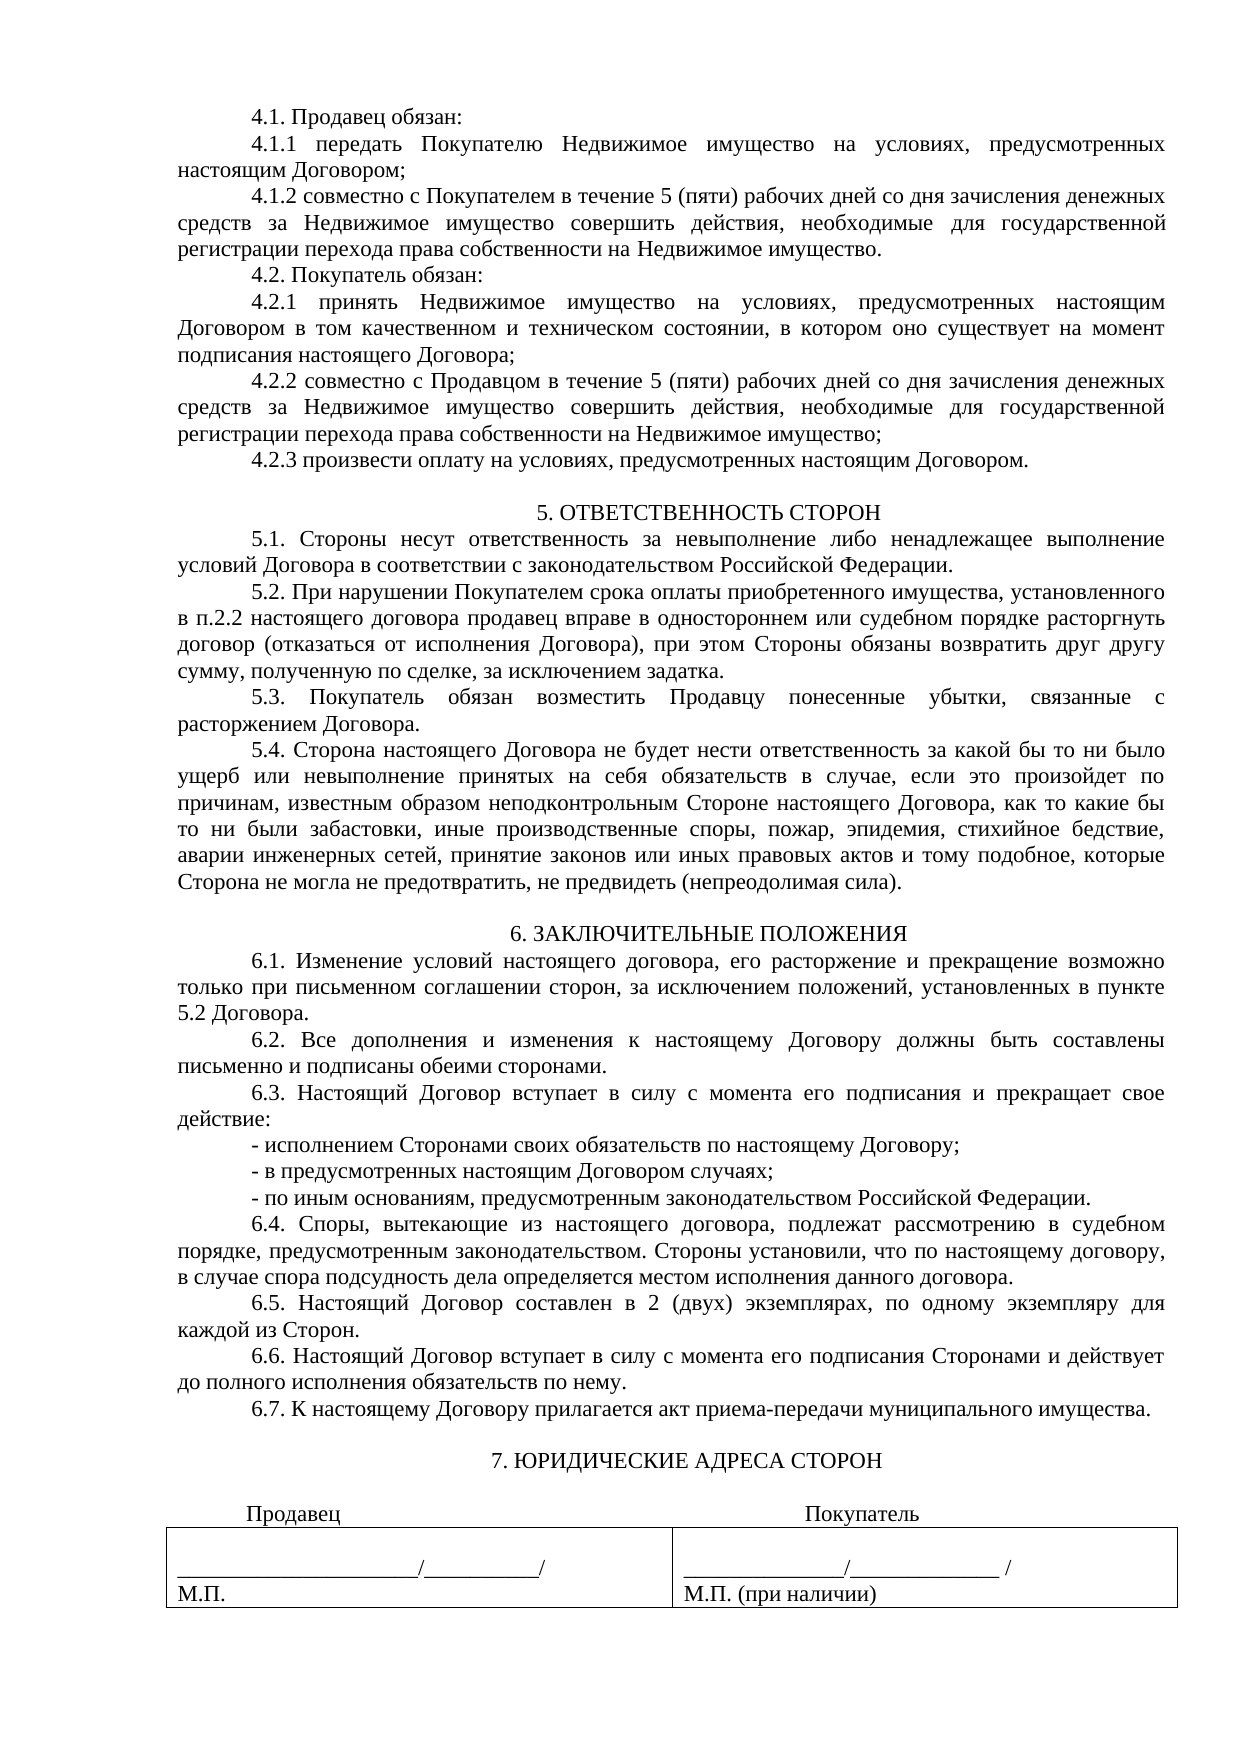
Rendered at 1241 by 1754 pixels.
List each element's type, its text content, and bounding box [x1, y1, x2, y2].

text 4.2.1 принять Недвижимое имущество на условиях, предусмотренных настоящим Договором в том качественном и техническом состоянии, в котором оно существует на момент подписания настоящего Договора; [177, 288, 1167, 367]
text 4.1.1 передать Покупателю Недвижимое имущество на условиях, предусмотренных настоящим Договором; [177, 130, 1167, 182]
text 4.2.3 произвести оплату на условиях, предусмотренных настоящим Договором. [177, 446, 1167, 472]
text 6.6. Настоящий Договор вступает в силу с момента его подписания Сторонами и действует до полного исполнения обязательств по нему. [177, 1342, 1167, 1395]
text 4.2. Покупатель обязан: [177, 262, 1167, 288]
text 5.4. Сторона настоящего Договора не будет нести ответственность за какой бы то ни было ущерб или невыполнение принятых на себя обязательств в случае, если это произойдет по причинам, известным образом неподконтрольным Стороне настоящего Договора, как то какие бы то ни были забастовки, иные производственные споры, пожар, эпидемия, стихийное бедствие, аварии инженерных сетей, принятие законов или иных правовых актов и тому подобное, которые Сторона не могла не предотвратить, не предвидеть (непреодолимая сила). [177, 736, 1167, 894]
text 5. ОТВЕТСТВЕННОСТЬ СТОРОН [177, 499, 1167, 525]
text Продавец Покупатель [177, 1500, 1167, 1527]
text 4.2.2 совместно с Продавцом в течение 5 (пяти) рабочих дней со дня зачисления денежных средств за Недвижимое имущество совершить действия, необходимые для государственной регистрации перехода права собственности на Недвижимое имущество; [177, 367, 1167, 446]
text 6. ЗАКЛЮЧИТЕЛЬНЫЕ ПОЛОЖЕНИЯ [177, 920, 1167, 947]
text 6.4. Споры, вытекающие из настоящего договора, подлежат рассмотрению в судебном порядке, предусмотренным законодательством. Стороны установили, что по настоящему договору, в случае спора подсудность дела определяется местом исполнения данного договора. [177, 1210, 1167, 1289]
text - исполнением Сторонами своих обязательств по настоящему Договору; [177, 1131, 1167, 1158]
text 5.1. Стороны несут ответственность за невыполнение либо ненадлежащее выполнение условий Договора в соответствии с законодательством Российской Федерации. [177, 525, 1167, 578]
text - в предусмотренных настоящим Договором случаях; [177, 1158, 1167, 1184]
text 4.1.2 совместно с Покупателем в течение 5 (пяти) рабочих дней со дня зачисления денежных средств за Недвижимое имущество совершить действия, необходимые для государственной регистрации перехода права собственности на Недвижимое имущество. [177, 182, 1167, 262]
text 6.2. Все дополнения и изменения к настоящему Договору должны быть составлены письменно и подписаны обеими сторонами. [177, 1026, 1167, 1078]
text - по иным основаниям, предусмотренным законодательством Российской Федерации. [177, 1184, 1167, 1210]
text 6.7. К настоящему Договору прилагается акт приема-передачи муниципального имущества. [177, 1395, 1167, 1421]
text 5.2. При нарушении Покупателем срока оплаты приобретенного имущества, установленного в п.2.2 настоящего договора продавец вправе в одностороннем или судебном порядке расторгнуть договор (отказаться от исполнения Договора), при этом Стороны обязаны возвратить друг другу сумму, полученную по сделке, за исключением задатка. [177, 578, 1167, 683]
table_header ______________/_____________ / М.П. (при наличии) [673, 1528, 1177, 1607]
table_header _____________________/__________/ М.П. [167, 1528, 672, 1607]
text 6.5. Настоящий Договор составлен в 2 (двух) экземплярах, по одному экземпляру для каждой из Сторон. [177, 1289, 1167, 1342]
text 7. ЮРИДИЧЕСКИЕ АДРЕСА СТОРОН [177, 1447, 1167, 1474]
text 4.1. Продавец обязан: [177, 103, 1167, 130]
text 5.3. Покупатель обязан возместить Продавцу понесенные убытки, связанные с расторжением Договора. [177, 683, 1167, 736]
text 6.1. Изменение условий настоящего договора, его расторжение и прекращение возможно только при письменном соглашении сторон, за исключением положений, установленных в пункте 5.2 Договора. [177, 947, 1167, 1026]
text 6.3. Настоящий Договор вступает в силу с момента его подписания и прекращает свое действие: [177, 1078, 1167, 1131]
